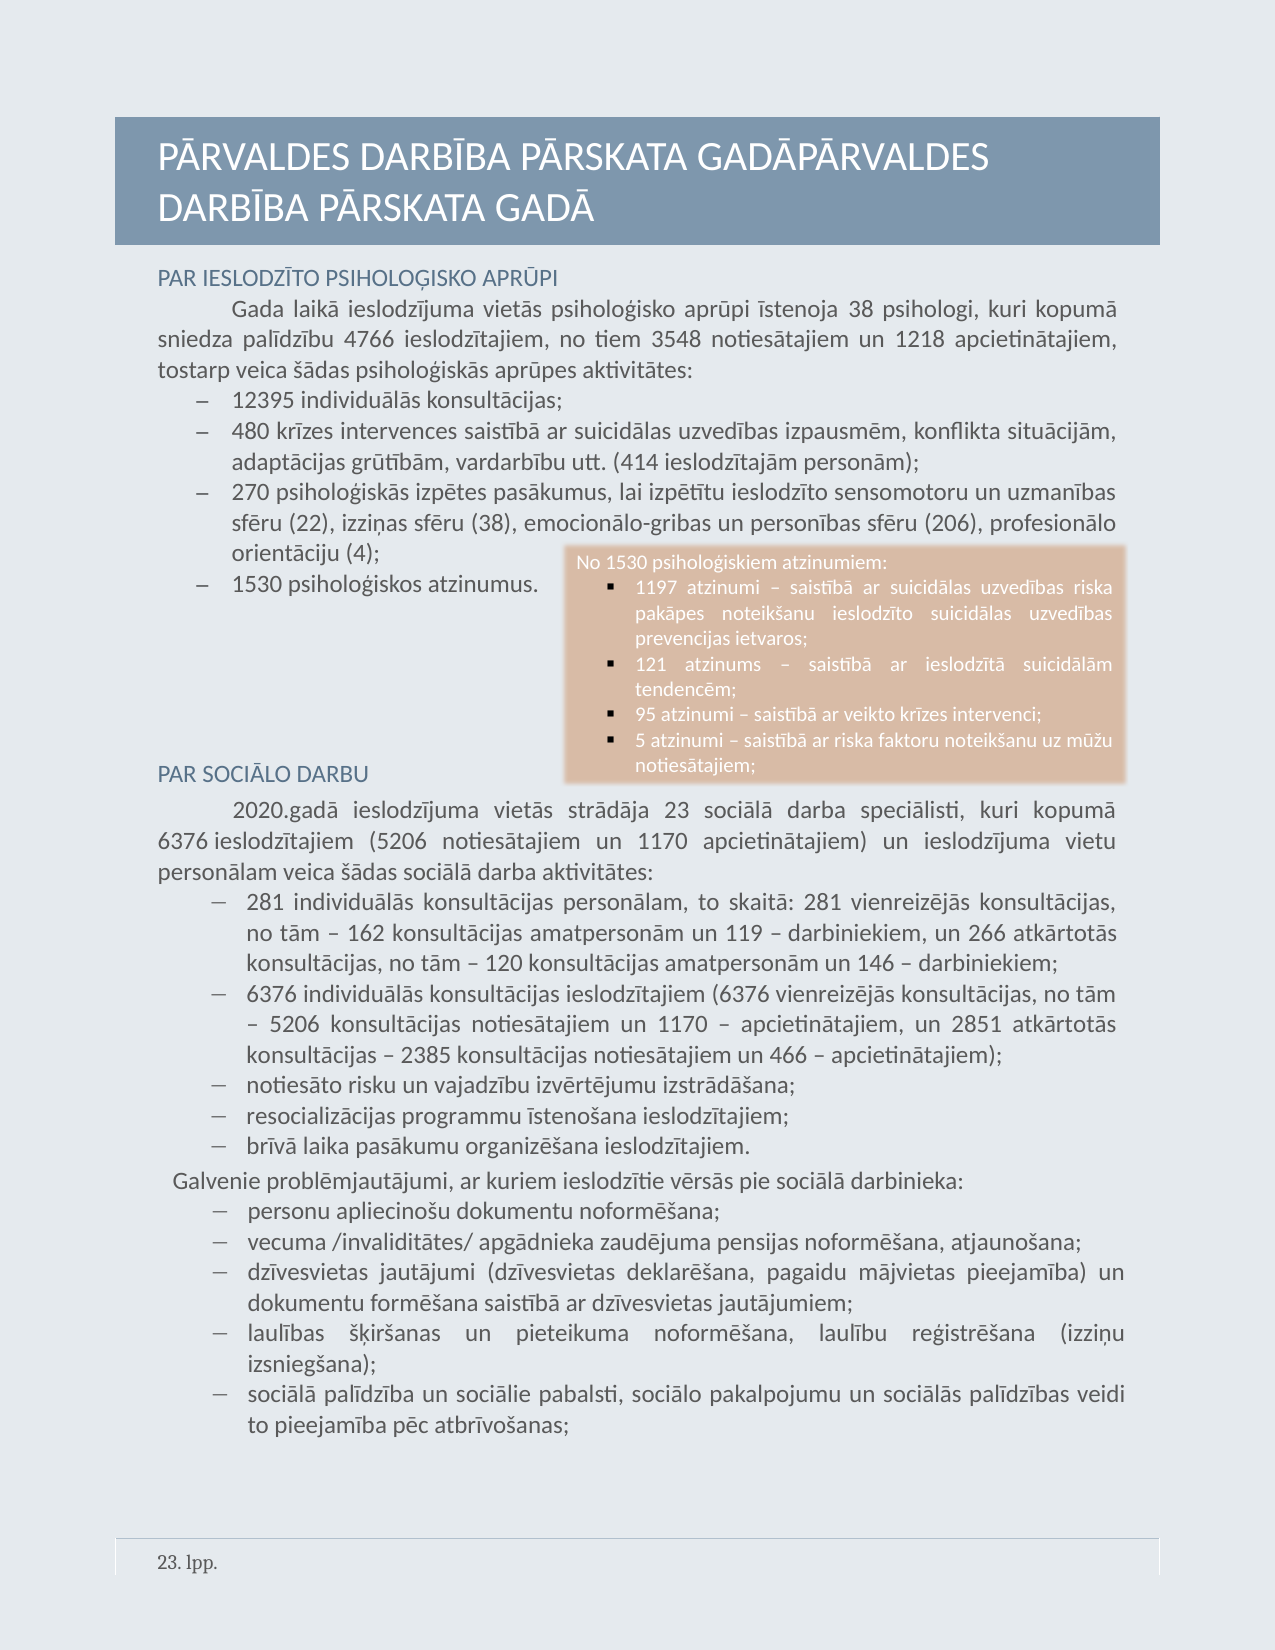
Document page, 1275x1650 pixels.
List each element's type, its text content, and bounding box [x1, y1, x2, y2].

list brīvā laika pasākumu organizēšana ieslodzītajiem. [209, 1130, 1117, 1161]
list personu apliecinošu dokumentu noformēšana; [210, 1196, 1126, 1226]
list vecuma /invaliditātes/ apgādnieka zaudējuma pensijas noformēšana, atjaunošana; [210, 1226, 1126, 1257]
list sociālā palīdzība un sociālie pabalsti, sociālo pakalpojumu un sociālās palīdzības veidi to pieejamība pēc atbrīvošanas; [210, 1379, 1126, 1440]
list dzīvesvietas jautājumi (dzīvesvietas deklarēšana, pagaidu mājvietas pieejamība) un dokumentu formēšana saistībā ar dzīvesvietas jautājumiem; [210, 1257, 1126, 1318]
subtitle Par ieslodzīto psiholoģisko aprūpi [157, 262, 1117, 293]
list 281 individuālās konsultācijas personālam, to skaitā: 281 vienreizējās konsultācijas, no tām – 162 konsultācijas amatpersonām un 119 – darbiniekiem, un 266 atkārtotās konsultācijas, no tām – 120 konsultācijas amatpersonām un 146 – darbiniekiem; [209, 886, 1117, 978]
list notiesāto risku un vajadzību izvērtējumu izstrādāšana; [209, 1069, 1117, 1100]
list 480 krīzes intervences saistībā ar suicidālas uzvedības izpausmēm, konflikta situācijām, adaptācijas grūtībām, vardarbību utt. (414 ieslodzītajām personām); [194, 415, 1117, 476]
subtitle Par sociālo darbu [157, 758, 1117, 788]
list 6376 individuālās konsultācijas ieslodzītajiem (6376 vienreizējās konsultācijas, no tām – 5206 konsultācijas notiesātajiem un 1170 – apcietinātajiem, un 2851 atkārtotās konsultācijas – 2385 konsultācijas notiesātajiem un 466 – apcietinātajiem); [209, 978, 1117, 1069]
text Gada laikā ieslodzījuma vietās psiholoģisko aprūpi īstenoja 38 psihologi, kuri kopumā sniedza palīdzību 4766 ieslodzītajiem, no tiem 3548 notiesātajiem un 1218 apcietinātajiem, tostarp veica šādas psiholoģiskās aprūpes aktivitātes: [157, 293, 1117, 384]
list resocializācijas programmu īstenošana ieslodzītajiem; [209, 1100, 1117, 1130]
text 2020.gadā ieslodzījuma vietās strādāja 23 sociālā darba speciālisti, kuri kopumā 6376 ieslodzītajiem (5206 notiesātajiem un 1170 apcietinātajiem) un ieslodzījuma vietu personālam veica šādas sociālā darba aktivitātes: [157, 794, 1117, 886]
list 12395 individuālās konsultācijas; [194, 384, 1117, 415]
list 270 psiholoģiskās izpētes pasākumus, lai izpētītu ieslodzīto sensomotoru un uzmanības sfēru (22), izziņas sfēru (38), emocionālo-gribas un personības sfēru (206), profesionālo orientāciju (4); [194, 476, 1117, 568]
list 1530 psiholoģiskos atzinumus. [194, 568, 563, 598]
text Galvenie problēmjautājumi, ar kuriem ieslodzītie vērsās pie sociālā darbinieka: [172, 1165, 1126, 1196]
list laulības šķiršanas un pieteikuma noformēšana, laulību reģistrēšana (izziņu izsniegšana); [210, 1318, 1126, 1379]
